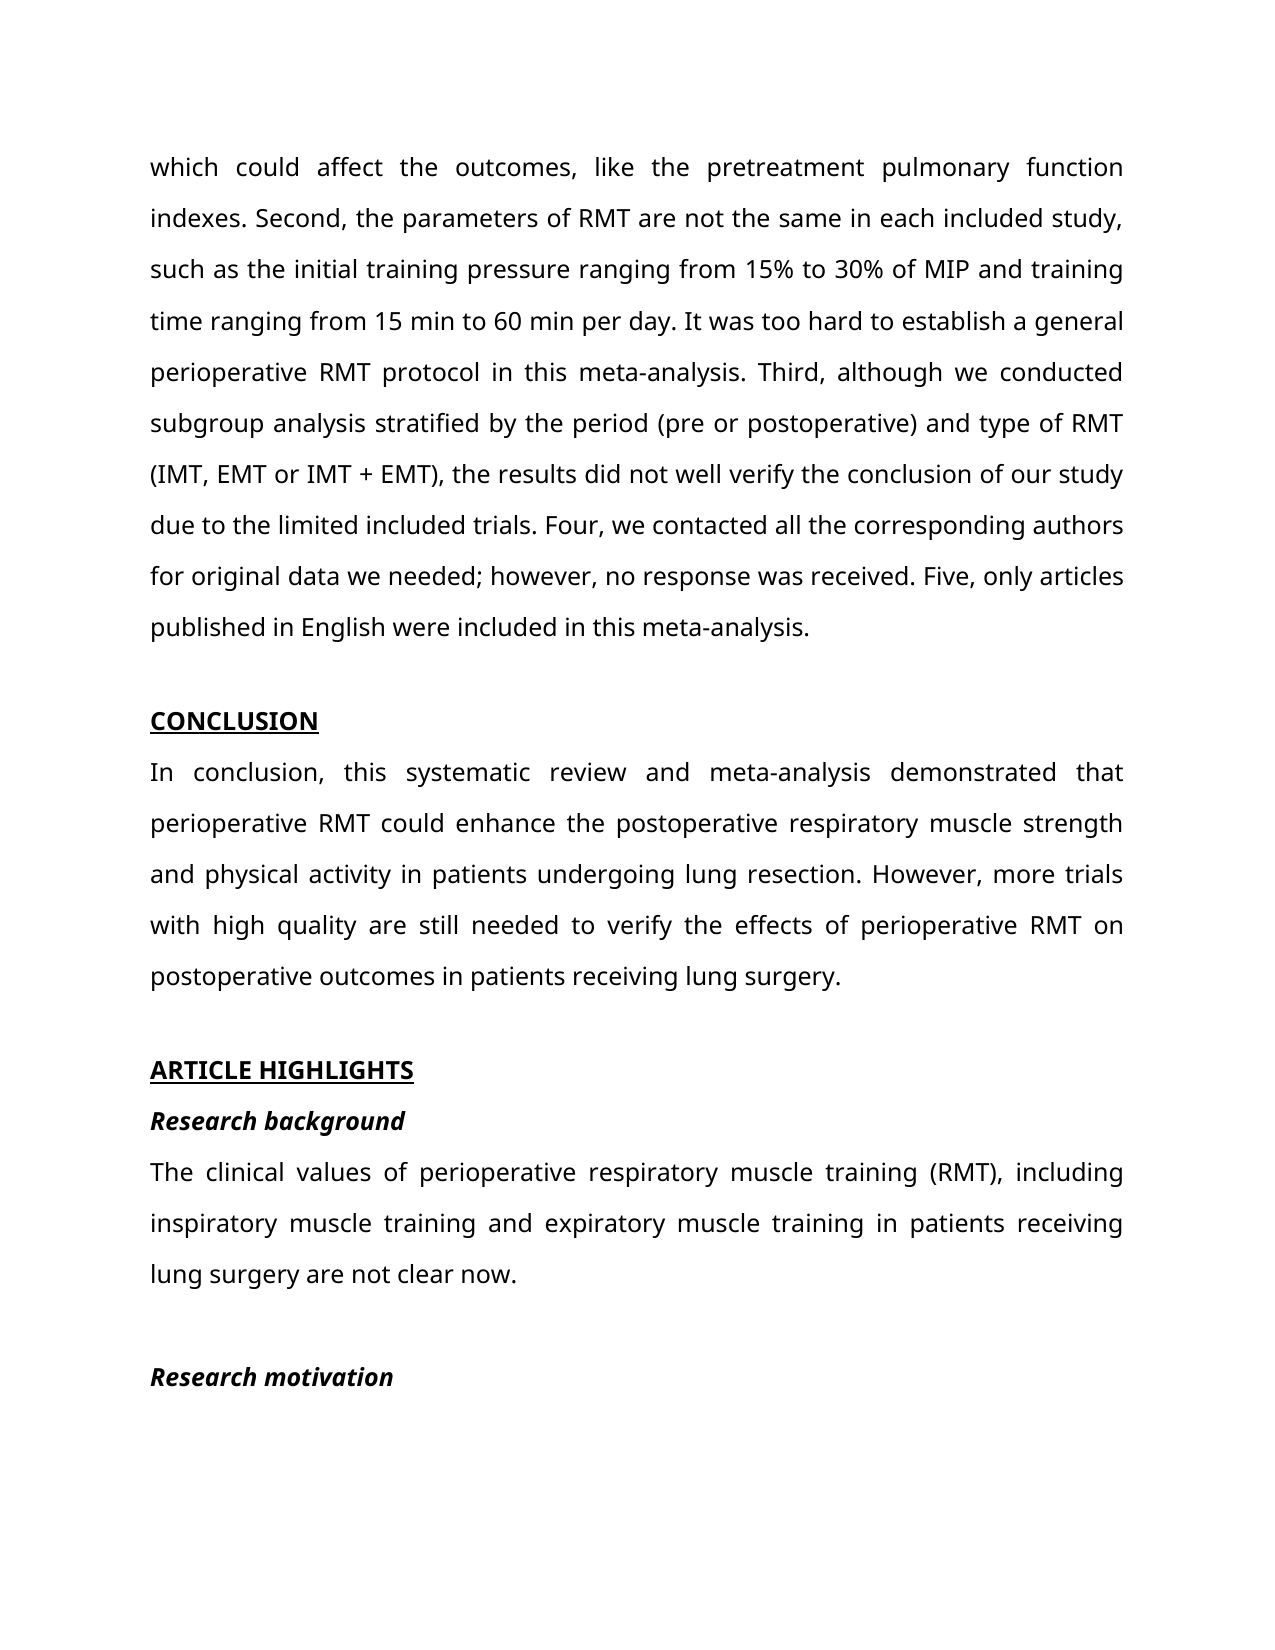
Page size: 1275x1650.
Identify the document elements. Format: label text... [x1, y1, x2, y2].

text ARTICLE HIGHLIGHTS [150, 1053, 1125, 1087]
text Research background [150, 1104, 1125, 1138]
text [150, 150, 1125, 643]
text In conclusion, this systematic review and meta-analysis demonstrated that perioperative RMT could enhance the postoperative respiratory muscle strength and physical activity in patients undergoing lung resection. However, more trials with high quality are still needed to verify the effects of perioperative RMT on postoperative outcomes in patients receiving lung surgery. [150, 754, 1125, 993]
text CONCLUSION [150, 703, 1125, 738]
text Research motivation [150, 1359, 1125, 1393]
text The clinical values of perioperative respiratory muscle training (RMT), including inspiratory muscle training and expiratory muscle training in patients receiving lung surgery are not clear now. [150, 1155, 1125, 1291]
